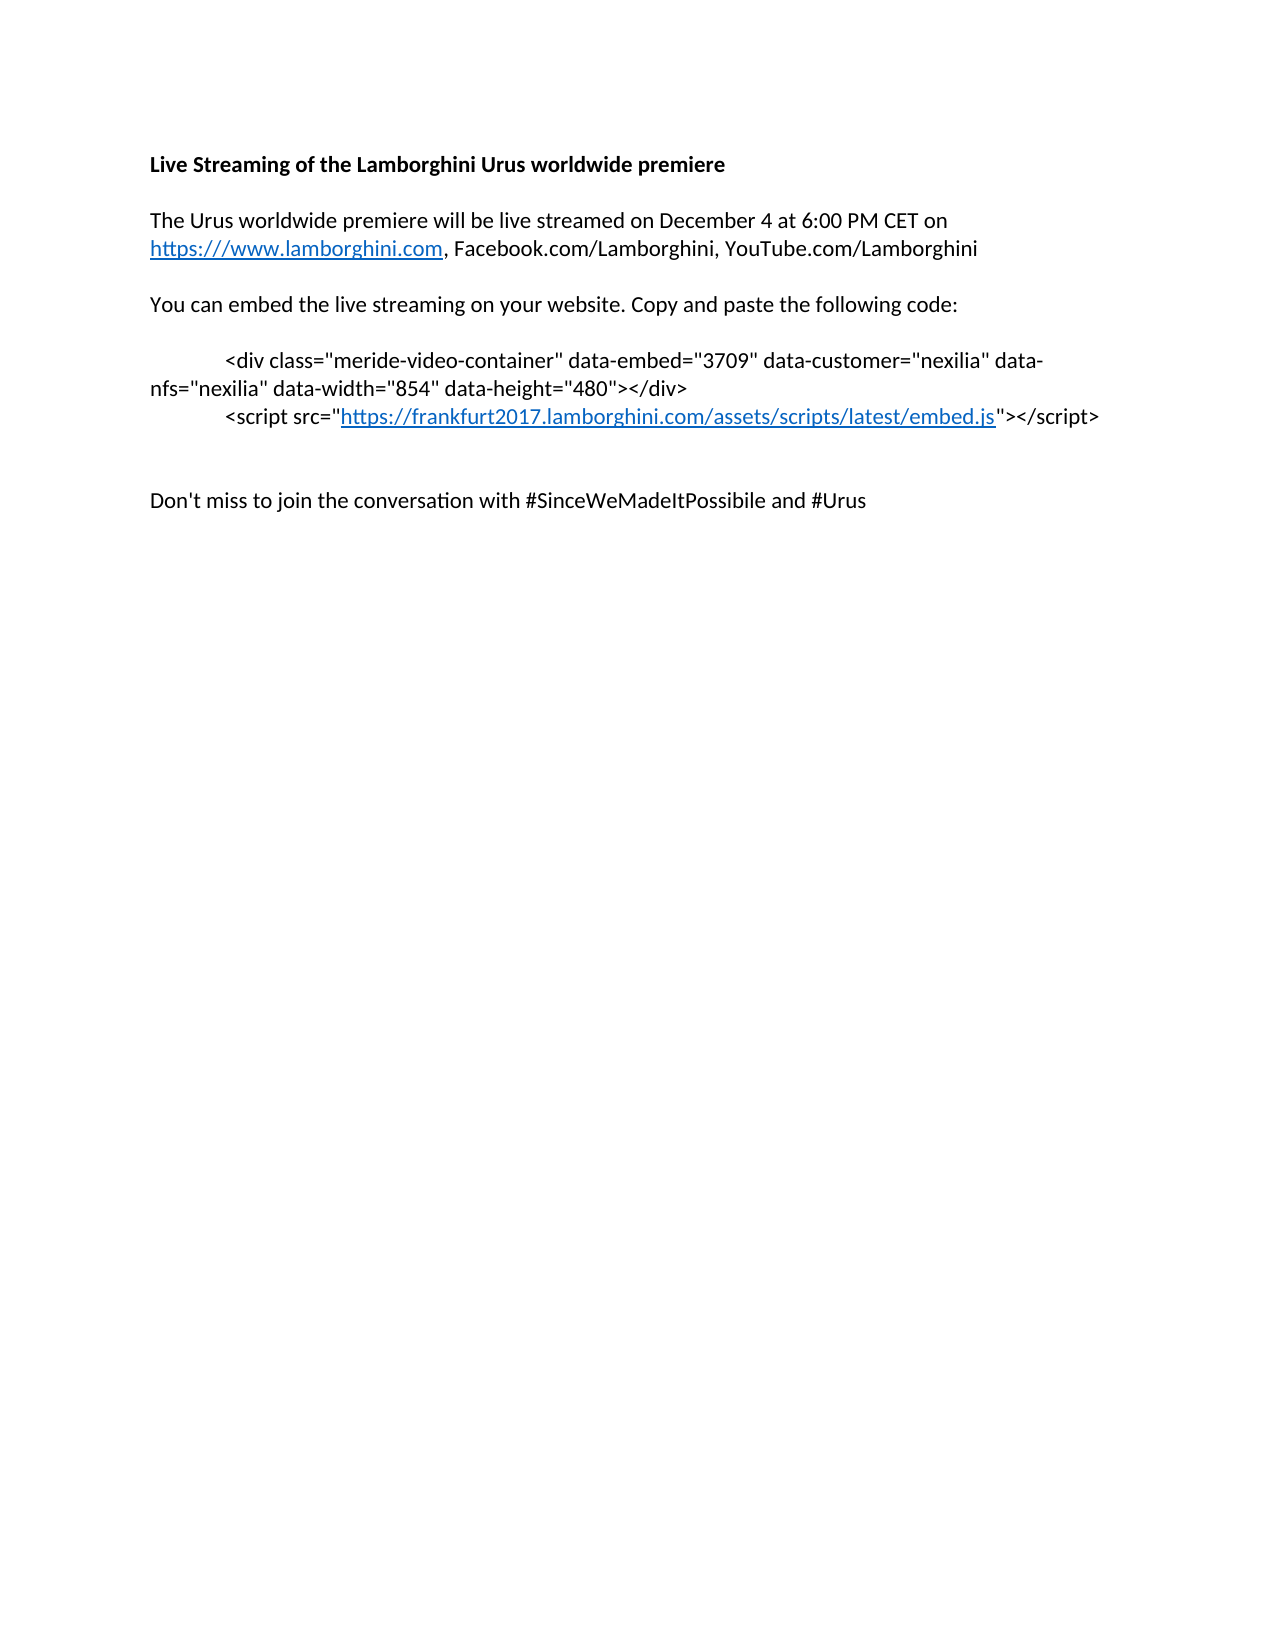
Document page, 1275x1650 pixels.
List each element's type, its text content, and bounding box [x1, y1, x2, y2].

text <script src="https://frankfurt2017.lamborghini.com/assets/scripts/latest/embed.js"></script> [150, 402, 1125, 430]
text The Urus worldwide premiere will be live streamed on December 4 at 6:00 PM CET on https:///www.lamborghini.com, Facebook.com/Lamborghini, YouTube.com/Lamborghini [150, 206, 1125, 262]
text <div class="meride-video-container" data-embed="3709" data-customer="nexilia" data-nfs="nexilia" data-width="854" data-height="480"></div> [150, 346, 1125, 402]
text You can embed the live streaming on your website. Copy and paste the following code: [150, 290, 1125, 318]
text Live Streaming of the Lamborghini Urus worldwide premiere [150, 150, 1125, 178]
text Don't miss to join the conversation with #SinceWeMadeItPossibile and #Urus [150, 486, 1125, 514]
